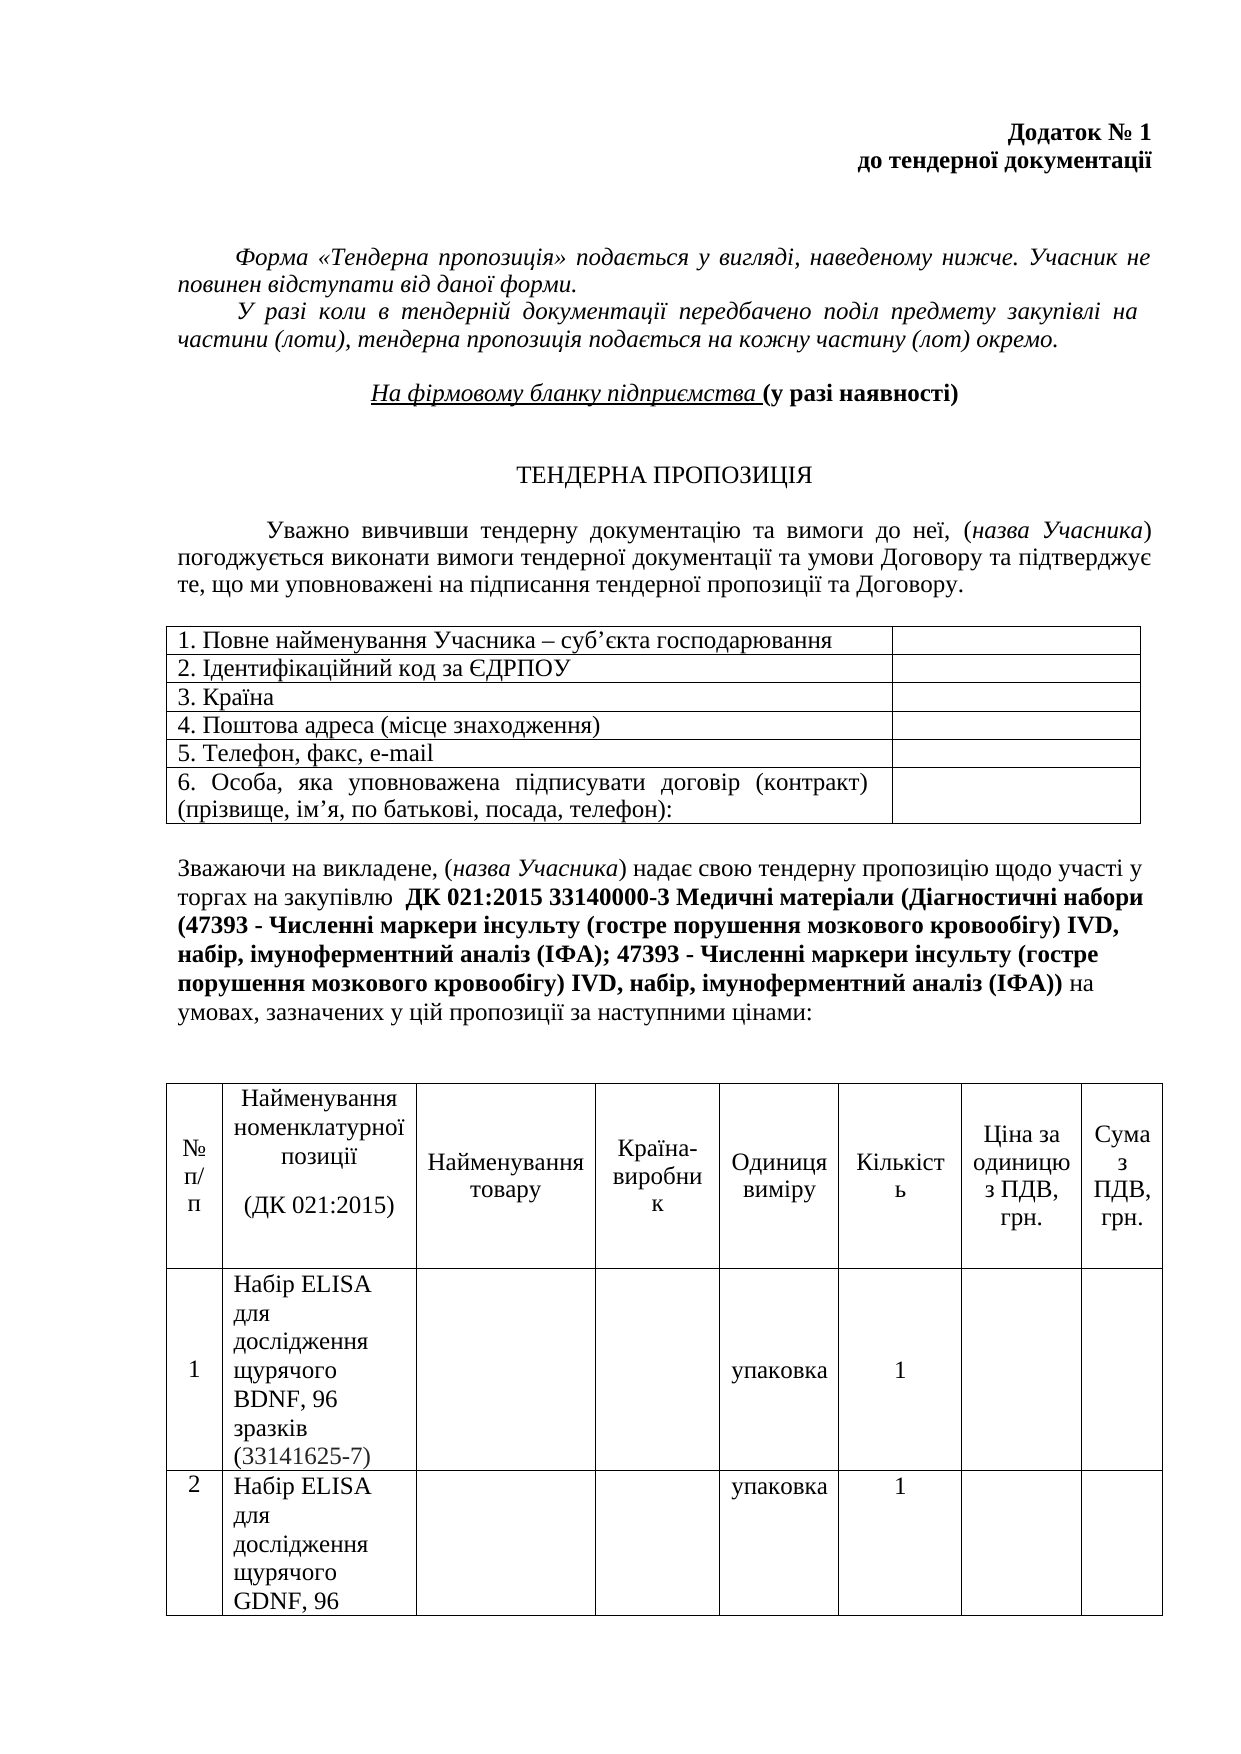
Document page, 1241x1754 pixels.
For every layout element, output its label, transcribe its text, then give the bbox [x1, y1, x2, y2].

table_cell 1 [167, 1269, 222, 1470]
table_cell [223, 1471, 416, 1615]
table_header Найменування номенклатурної позиції (ДК 021:2015) [223, 1084, 416, 1268]
text У разі коли в тендерній документації передбачено поділ предмету закупівлі на частини (лоти), тендерна пропозиція подається на кожну частину (лот) окремо. [177, 298, 1138, 352]
table_cell [596, 1471, 719, 1615]
table_header Сума з ПДВ, грн. [1082, 1084, 1162, 1268]
table_cell [893, 683, 1140, 711]
table_cell 2 [167, 1471, 222, 1615]
table_header Кількість [839, 1084, 961, 1268]
text Зважаючи на викладене, (назва Учасника) надає свою тендерну пропозицію щодо участі у торгах на закупівлю ДК 021:2015 33140000-3 Медичні матеріали (Діагностичні набори (47393 - Численні маркери інсульту (гостре порушення мозкового кровообігу) IVD, набір, імуноферментний аналіз (ІФА); 47393 - Численні маркери інсульту (гостре порушення мозкового кровообігу) IVD, набір, імуноферментний аналіз (ІФА)) на умовах, зазначених у цій пропозиції за наступними цінами: [177, 853, 1152, 1025]
table_cell [1082, 1471, 1162, 1615]
table_cell 2. Ідентифікаційний код за ЄДРПОУ [167, 655, 892, 682]
table_cell 6. Особа, яка уповноважена підписувати договір (контракт) (прізвище, ім’я, по батькові, посада, телефон): [167, 768, 892, 823]
table_header Ціна за одиницю з ПДВ, грн. [962, 1084, 1081, 1268]
text На фірмовому бланку підприємства (у разі наявності) [177, 380, 1152, 407]
table_header Країна-виробник [596, 1084, 719, 1268]
table_cell [893, 768, 1140, 823]
text Уважно вивчивши тендерну документацію та вимоги до неї, (назва Учасника) погоджується виконати вимоги тендерної документації та умови Договору та підтверджує те, що ми уповноважені на підписання тендерної пропозиції та Договору. [177, 516, 1152, 598]
text до тендерної документації [177, 145, 1152, 174]
table_cell [1082, 1269, 1162, 1470]
table_cell 4. Поштова адреса (місце знаходження) [167, 712, 892, 739]
table_cell [893, 740, 1140, 767]
table_cell [417, 1269, 595, 1470]
text Тендерна пропозиція [177, 462, 1152, 489]
table_cell 1 [839, 1471, 961, 1615]
text Форма «Тендерна пропозиція» подається у вигляді, наведеному нижче. Учасник не повинен відступати від даної форми. [177, 243, 1152, 298]
table_cell [417, 1471, 595, 1615]
table_header 1. Повне найменування Учасника – суб’єкта господарювання [167, 627, 892, 654]
table_cell [962, 1269, 1081, 1470]
table_header Найменування товару [417, 1084, 595, 1268]
text Додаток № 1 [177, 118, 1152, 145]
table_cell [596, 1269, 719, 1470]
table_cell [962, 1471, 1081, 1615]
table_header Одиниця виміру [720, 1084, 838, 1268]
table_cell упаковка [720, 1471, 838, 1615]
table_cell [893, 655, 1140, 682]
table_cell Набір ELISA для дослідження щурячого BDNF, 96 зразків (33141625-7) [223, 1269, 416, 1470]
table_header [893, 627, 1140, 654]
table_cell 3. Країна [167, 683, 892, 711]
table_header № п/п [167, 1084, 222, 1268]
table_cell 1 [839, 1269, 961, 1470]
table_cell [893, 712, 1140, 739]
table_cell упаковка [720, 1269, 838, 1470]
table_cell 5. Телефон, факс, e-mail [167, 740, 892, 767]
